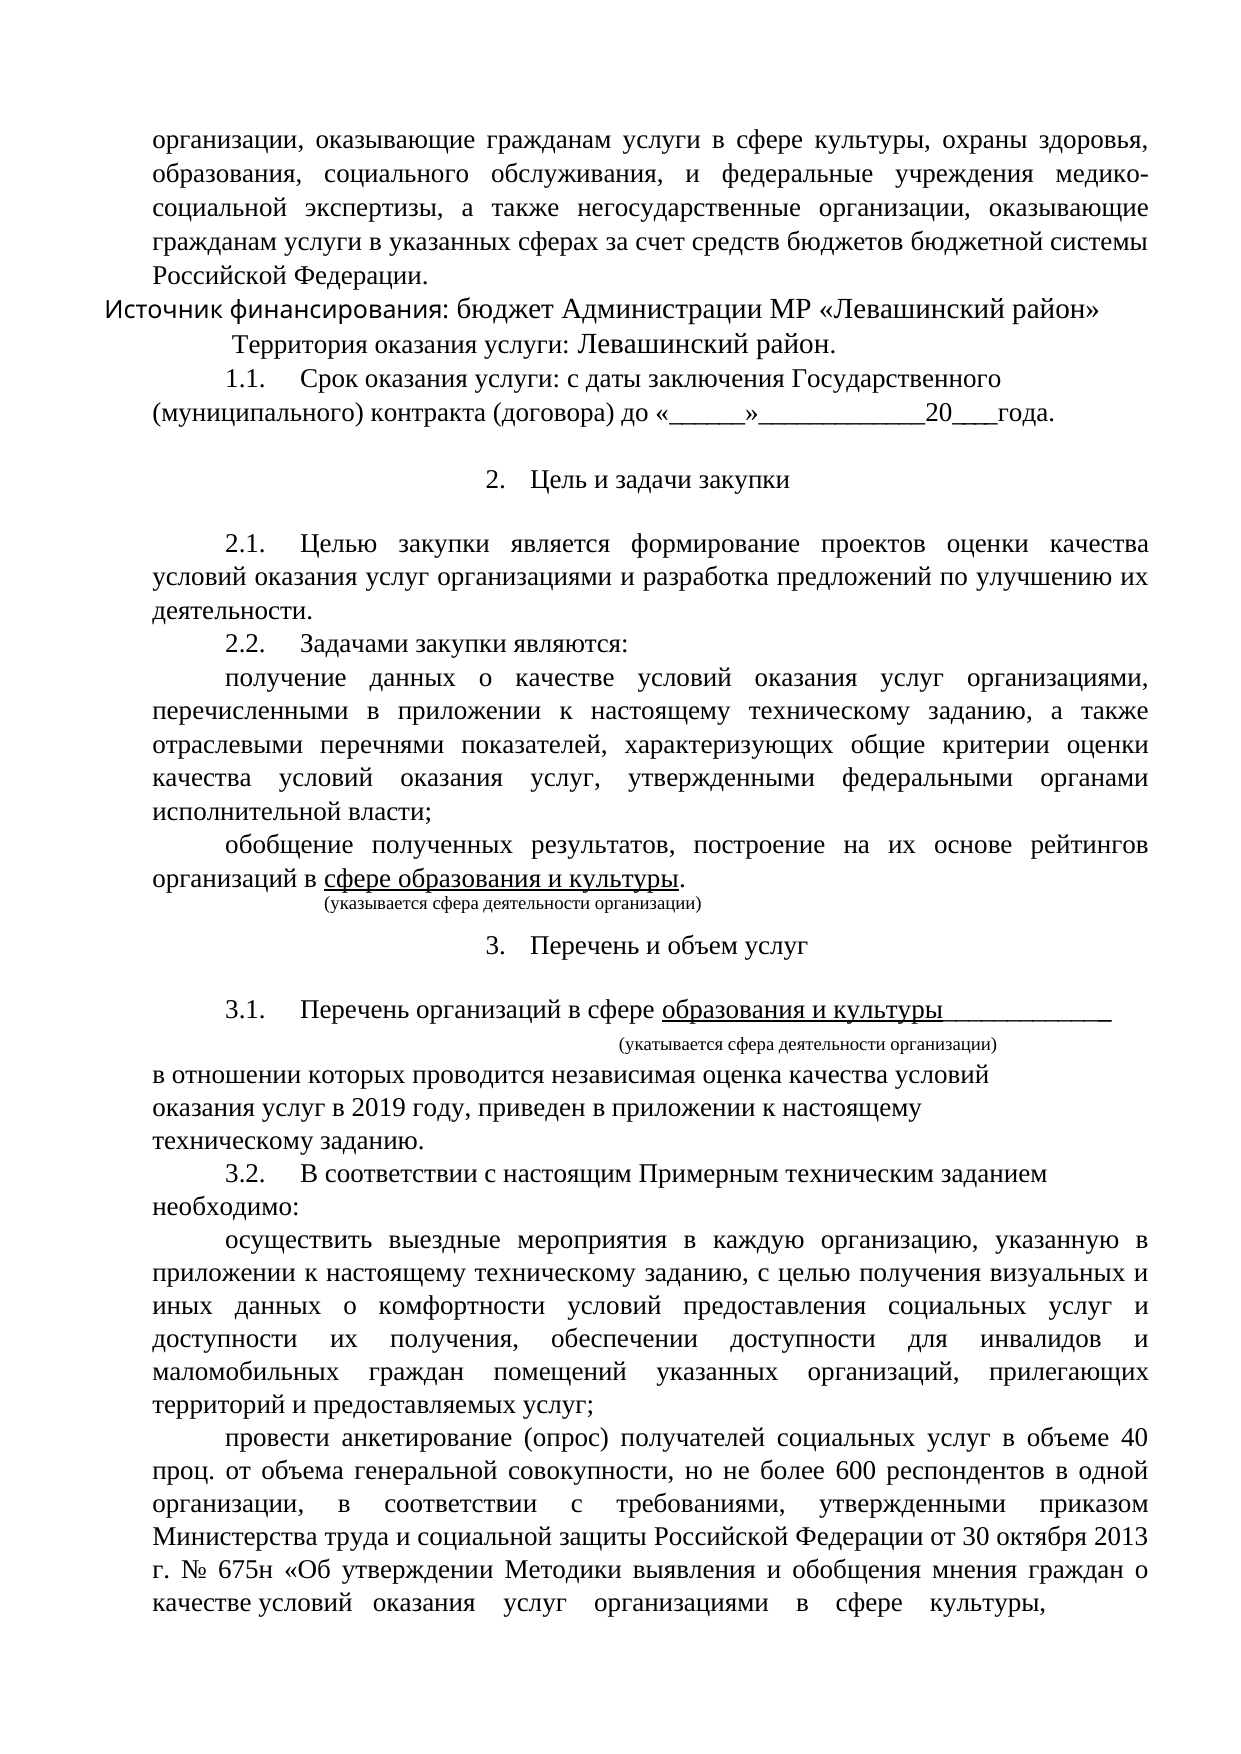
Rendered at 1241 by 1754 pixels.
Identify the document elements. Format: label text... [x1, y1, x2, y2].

text организации, оказывающие гражданам услуги в сфере культуры, охраны здоровья, образования, социального обслуживания, и федеральные учреждения медико-социальной экспертизы, а также негосударственные организации, оказывающие гражданам услуги в указанных сферах за счет средств бюджетов бюджетной системы Российской Федерации. [152, 122, 1150, 291]
text Источник финансирования: бюджет Администрации МР «Левашинский район» [104, 291, 1169, 326]
text в отношении которых проводится независимая оценка качества условий [152, 1057, 1169, 1090]
text обобщение полученных результатов, построение на их основе рейтингов организаций в сфере образования и культуры. [152, 827, 1150, 894]
list Задачами закупки являются: [152, 626, 1169, 659]
text необходимо: [152, 1189, 1169, 1222]
text получение данных о качестве условий оказания услуг организациями, перечисленными в приложении к настоящему техническому заданию, а также отраслевыми перечнями показателей, характеризующих общие критерии оценки качества условий оказания услуг, утвержденными федеральными органами исполнительной власти; [152, 659, 1150, 827]
list Перечень организаций в сфере образования и культуры [152, 997, 1169, 1024]
text осуществить выездные мероприятия в каждую организацию, указанную в приложении к настоящему техническому заданию, с целью получения визуальных и иных данных о комфортности условий предоставления социальных услуг и доступности их получения, обеспечении доступности для инвалидов и маломобильных граждан помещений указанных организаций, прилегающих территорий и предоставляемых услуг; [152, 1222, 1150, 1420]
text провести анкетирование (опрос) получателей социальных услуг в объеме 40 проц. от объема генеральной совокупности, но не более 600 респондентов в одной организации, в соответствии с требованиями, утвержденными приказом Министерства труда и социальной защиты Российской Федерации от 30 октября 2013 г. № 675н «Об утверждении Методики выявления и обобщения мнения граждан о качестве условий оказания услуг организациями в сфере культуры, [152, 1420, 1150, 1618]
text Территория оказания услуги: Левашинский район. [225, 326, 1169, 360]
text (муниципального) контракта (договора) до « » 20 года. [152, 394, 1169, 428]
text (указывается сфера деятельности организации) [104, 894, 1169, 913]
text (укатывается сфера деятельности организации) [104, 1024, 1169, 1057]
list Срок оказания услуги: с даты заключения Государственного [152, 360, 1169, 394]
text техническому заданию. [152, 1123, 1169, 1156]
list Целью закупки является формирование проектов оценки качества условий оказания услуг организациями и разработка предложений по улучшению их деятельности. [152, 525, 1150, 626]
text оказания услуг в 2019 году, приведен в приложении к настоящему [152, 1090, 1169, 1123]
list Перечень и объем услуг [485, 933, 1169, 960]
list В соответствии с настоящим Примерным техническим заданием [152, 1156, 1169, 1189]
list Цель и задачи закупки [485, 467, 1169, 494]
